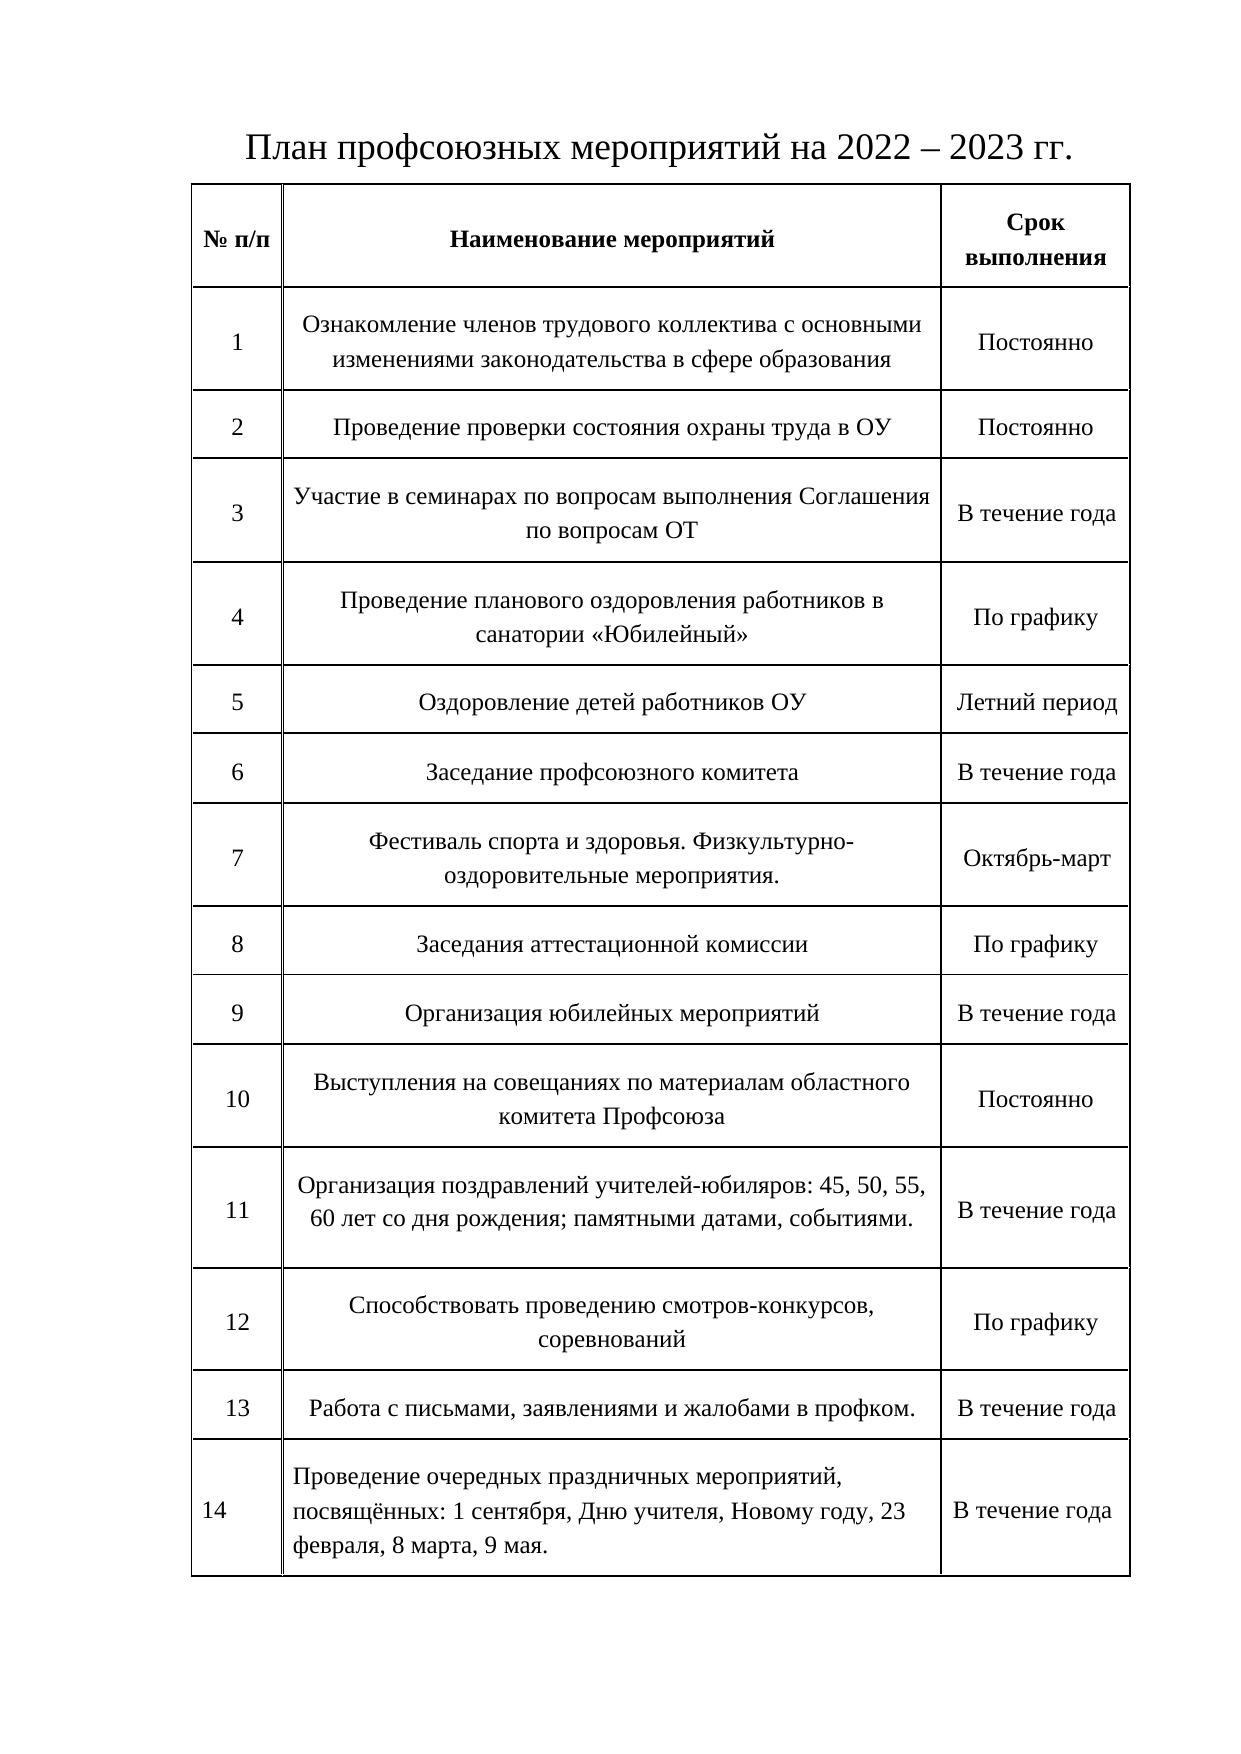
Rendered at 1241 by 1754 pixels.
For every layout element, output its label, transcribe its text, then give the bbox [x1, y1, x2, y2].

table_cell По графику [942, 1267, 1129, 1369]
table_cell Организация поздравлений учителей-юбиляров: 45, 50, 55, 60 лет со дня рождения; памятными датами, событиями. [284, 1148, 940, 1267]
table_cell 5 [192, 664, 281, 732]
table_cell Ознакомление членов трудового коллектива с основными изменениями законодательства в сфере образования [284, 288, 940, 389]
table_cell В течение года [942, 1369, 1129, 1438]
table_cell 11 [192, 1146, 281, 1267]
table_cell 6 [192, 732, 281, 802]
table_cell Выступления на совещаниях по материалам областного комитета Профсоюза [284, 1045, 940, 1146]
table_cell 7 [192, 802, 281, 905]
table_cell Оздоровление детей работников ОУ [284, 666, 940, 732]
table_header Срок выполнения [942, 185, 1129, 286]
table_cell 14 [192, 1438, 282, 1575]
table_cell Постоянно [942, 389, 1129, 457]
table_cell В течение года [942, 457, 1129, 561]
table_cell Фестиваль спорта и здоровья. Физкультурно- оздоровительные мероприятия. [284, 804, 940, 905]
table_cell Постоянно [942, 286, 1129, 389]
table_cell В течение года [941, 1438, 1129, 1575]
table_cell 12 [192, 1267, 281, 1369]
table_cell 1 [192, 286, 281, 389]
table_cell Организация юбилейных мероприятий [284, 975, 940, 1043]
table_cell В течение года [942, 1146, 1129, 1267]
table_cell 10 [192, 1043, 281, 1146]
table_cell 4 [192, 561, 281, 664]
table_cell 2 [192, 389, 281, 457]
table_cell Октябрь-март [942, 802, 1129, 905]
table_cell Заседание профсоюзного комитета [284, 734, 940, 802]
table_cell В течение года [942, 732, 1129, 802]
table_cell Постоянно [942, 1043, 1129, 1146]
table_cell Проведение проверки состояния охраны труда в ОУ [284, 391, 940, 457]
table_cell Проведение очередных праздничных мероприятий, посвящённых: 1 сентября, Дню учителя, Новому году, 23 февраля, 8 марта, 9 мая. [282, 1440, 941, 1575]
table_header Наименование мероприятий [284, 185, 940, 286]
table_cell Летний период [942, 664, 1129, 732]
table_cell Работа с письмами, заявлениями и жалобами в профком. [284, 1371, 940, 1438]
table_cell Участие в семинарах по вопросам выполнения Соглашения по вопросам ОТ [284, 459, 940, 561]
table_cell 9 [192, 974, 281, 1043]
table_header № п/п [192, 185, 281, 286]
table_cell 8 [192, 905, 281, 973]
table_cell 13 [192, 1369, 281, 1438]
table_cell В течение года [942, 974, 1129, 1043]
table_cell Проведение планового оздоровления работников в санатории «Юбилейный» [284, 563, 940, 664]
table_cell 3 [192, 457, 281, 561]
table_cell По графику [942, 561, 1129, 664]
table_cell Способствовать проведению смотров-конкурсов, соревнований [284, 1269, 940, 1369]
table_cell По графику [942, 905, 1129, 973]
table_cell Заседания аттестационной комиссии [284, 907, 940, 973]
text План профсоюзных мероприятий на 2022 – 2023 гг. [245, 125, 1152, 168]
